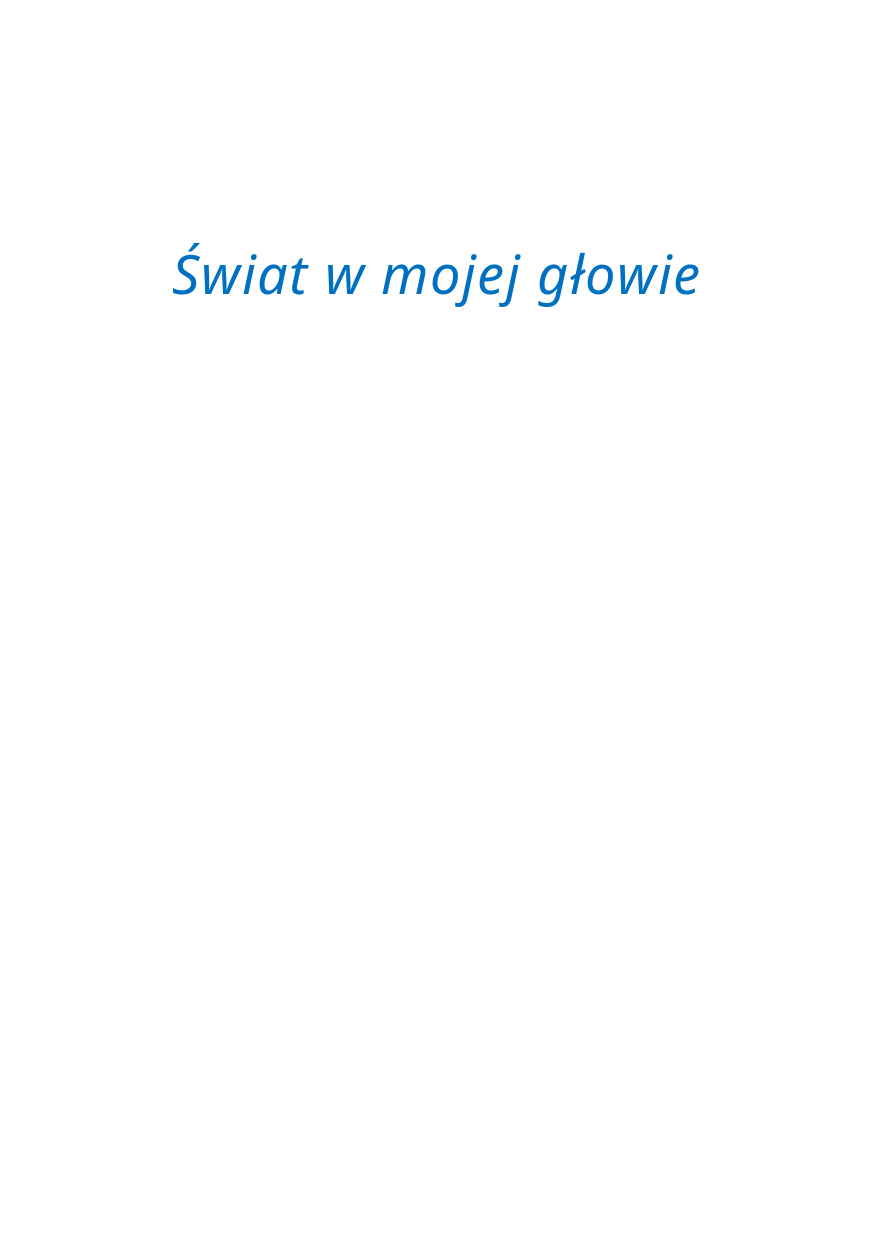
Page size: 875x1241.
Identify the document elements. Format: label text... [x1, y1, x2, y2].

subtitle Świat w mojej głowie [75, 237, 799, 310]
